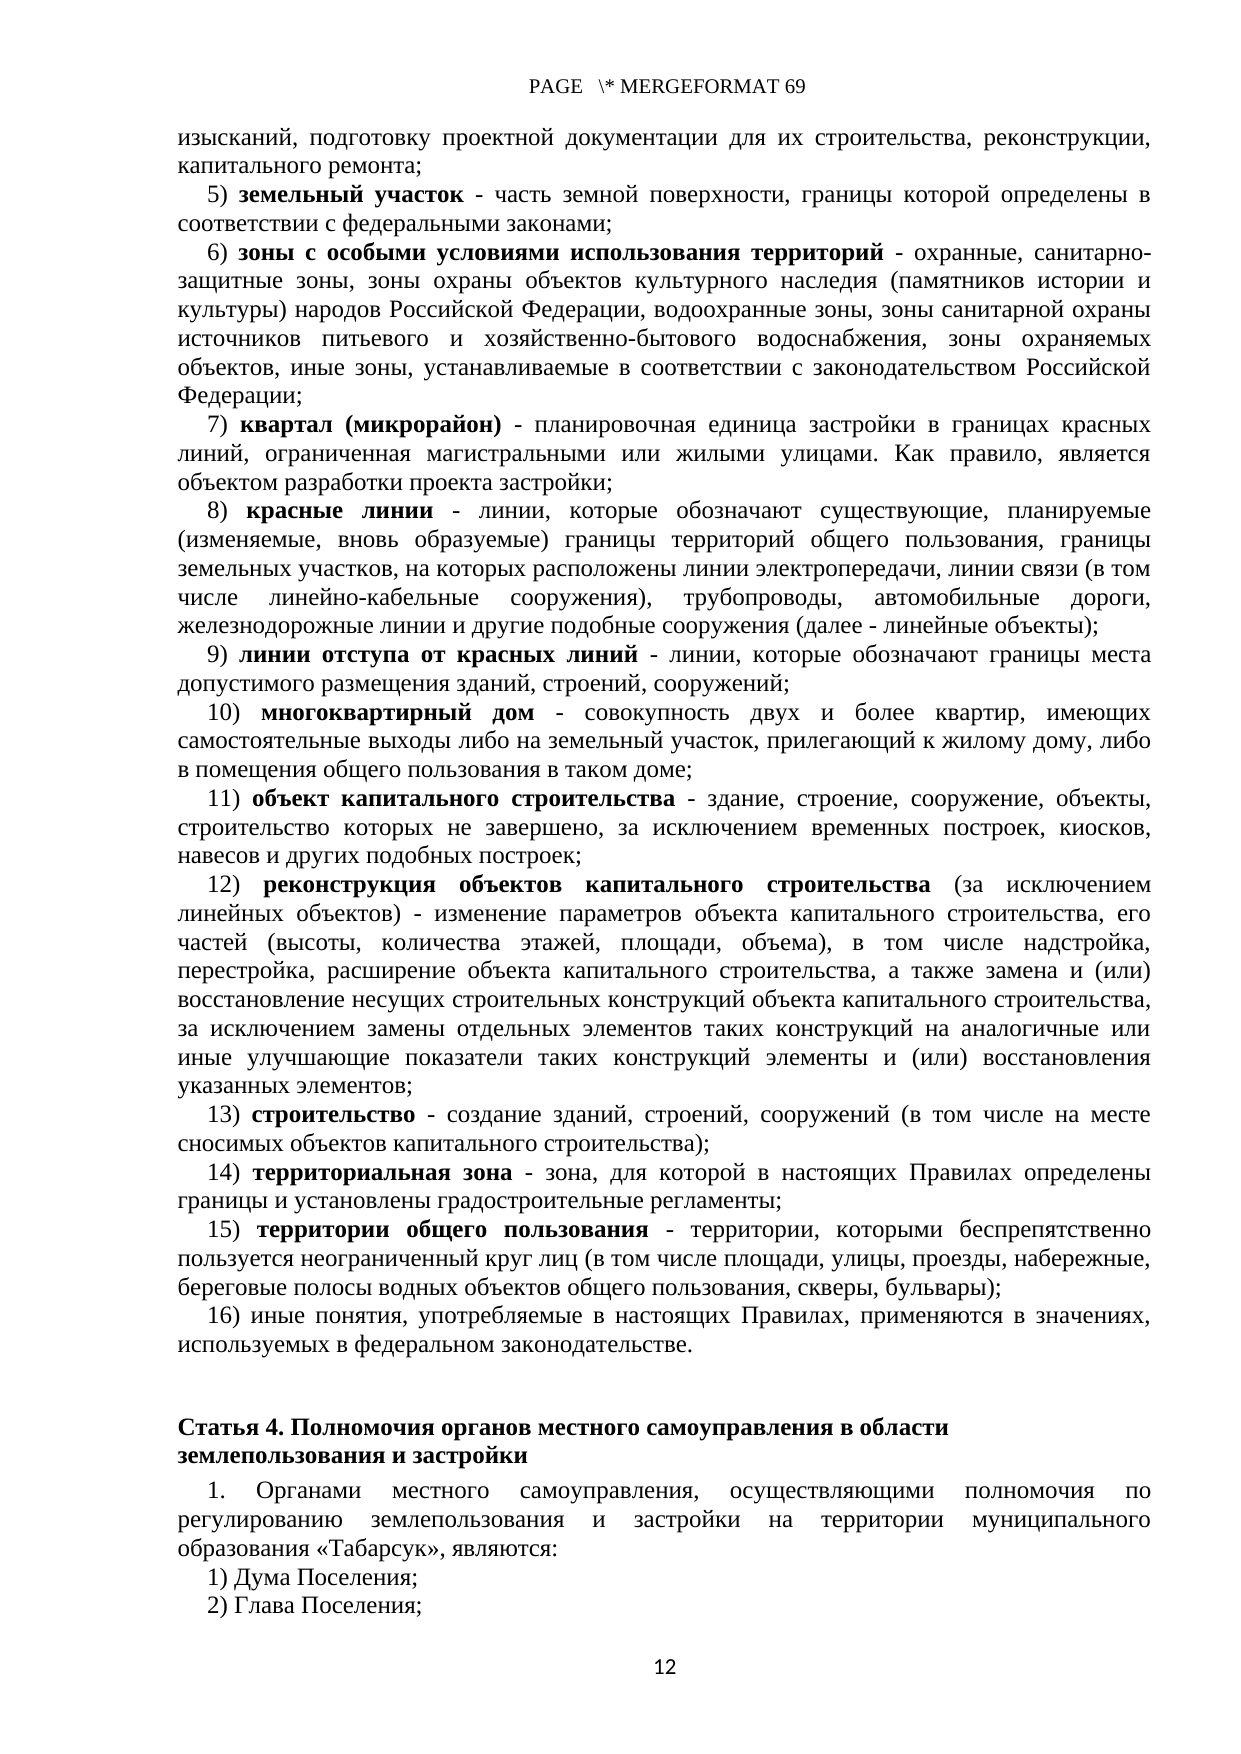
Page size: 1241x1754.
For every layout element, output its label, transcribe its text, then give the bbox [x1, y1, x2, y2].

text 6) зоны с особыми условиями использования территорий - охранные, санитарно-защитные зоны, зоны охраны объектов культурного наследия (памятников истории и культуры) народов Российской Федерации, водоохранные зоны, зоны санитарной охраны источников питьевого и хозяйственно-бытового водоснабжения, зоны охраняемых объектов, иные зоны, устанавливаемые в соответствии с законодательством Российской Федерации; [177, 237, 1152, 409]
text 15) территории общего пользования - территории, которыми беспрепятственно пользуется неограниченный круг лиц (в том числе площади, улицы, проезды, набережные, береговые полосы водных объектов общего пользования, скверы, бульвары); [177, 1214, 1152, 1301]
text 7) квартал (микрорайон) - планировочная единица застройки в границах красных линий, ограниченная магистральными или жилыми улицами. Как правило, является объектом разработки проекта застройки; [177, 409, 1152, 496]
text 12) реконструкция объектов капитального строительства (за исключением линейных объектов) - изменение параметров объекта капитального строительства, его частей (высоты, количества этажей, площади, объема), в том числе надстройка, перестройка, расширение объекта капитального строительства, а также замена и (или) восстановление несущих строительных конструкций объекта капитального строительства, за исключением замены отдельных элементов таких конструкций на аналогичные или иные улучшающие показатели таких конструкций элементы и (или) восстановления указанных элементов; [177, 869, 1152, 1099]
text 2) Глава Поселения; [177, 1591, 1152, 1619]
text 13) строительство - создание зданий, строений, сооружений (в том числе на месте сносимых объектов капитального строительства); [177, 1099, 1152, 1157]
text 8) красные линии - линии, которые обозначают существующие, планируемые (изменяемые, вновь образуемые) границы территорий общего пользования, границы земельных участков, на которых расположены линии электропередачи, линии связи (в том числе линейно-кабельные сооружения), трубопроводы, автомобильные дороги, железнодорожные линии и другие подобные сооружения (далее - линейные объекты); [177, 496, 1152, 639]
text 16) иные понятия, употребляемые в настоящих Правилах, применяются в значениях, используемых в федеральном законодательстве. [177, 1301, 1152, 1358]
text 9) линии отступа от красных линий - линии, которые обозначают границы места допустимого размещения зданий, строений, сооружений; [177, 639, 1152, 697]
subtitle Статья 4. Полномочия органов местного самоуправления в области землепользования и застройки [177, 1412, 1152, 1469]
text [177, 122, 1152, 179]
text 5) земельный участок - часть земной поверхности, границы которой определены в соответствии с федеральными законами; [177, 179, 1152, 237]
text 10) многоквартирный дом - совокупность двух и более квартир, имеющих самостоятельные выходы либо на земельный участок, прилегающий к жилому дому, либо в помещения общего пользования в таком доме; [177, 697, 1152, 783]
text 11) объект капитального строительства - здание, строение, сооружение, объекты, строительство которых не завершено, за исключением временных построек, киосков, навесов и других подобных построек; [177, 783, 1152, 869]
text 14) территориальная зона - зона, для которой в настоящих Правилах определены границы и установлены градостроительные регламенты; [177, 1157, 1152, 1214]
text 1. Органами местного самоуправления, осуществляющими полномочия по регулированию землепользования и застройки на территории муниципального образования «Табарсук», являются: [177, 1476, 1152, 1562]
text 1) Дума Поселения; [177, 1562, 1152, 1591]
